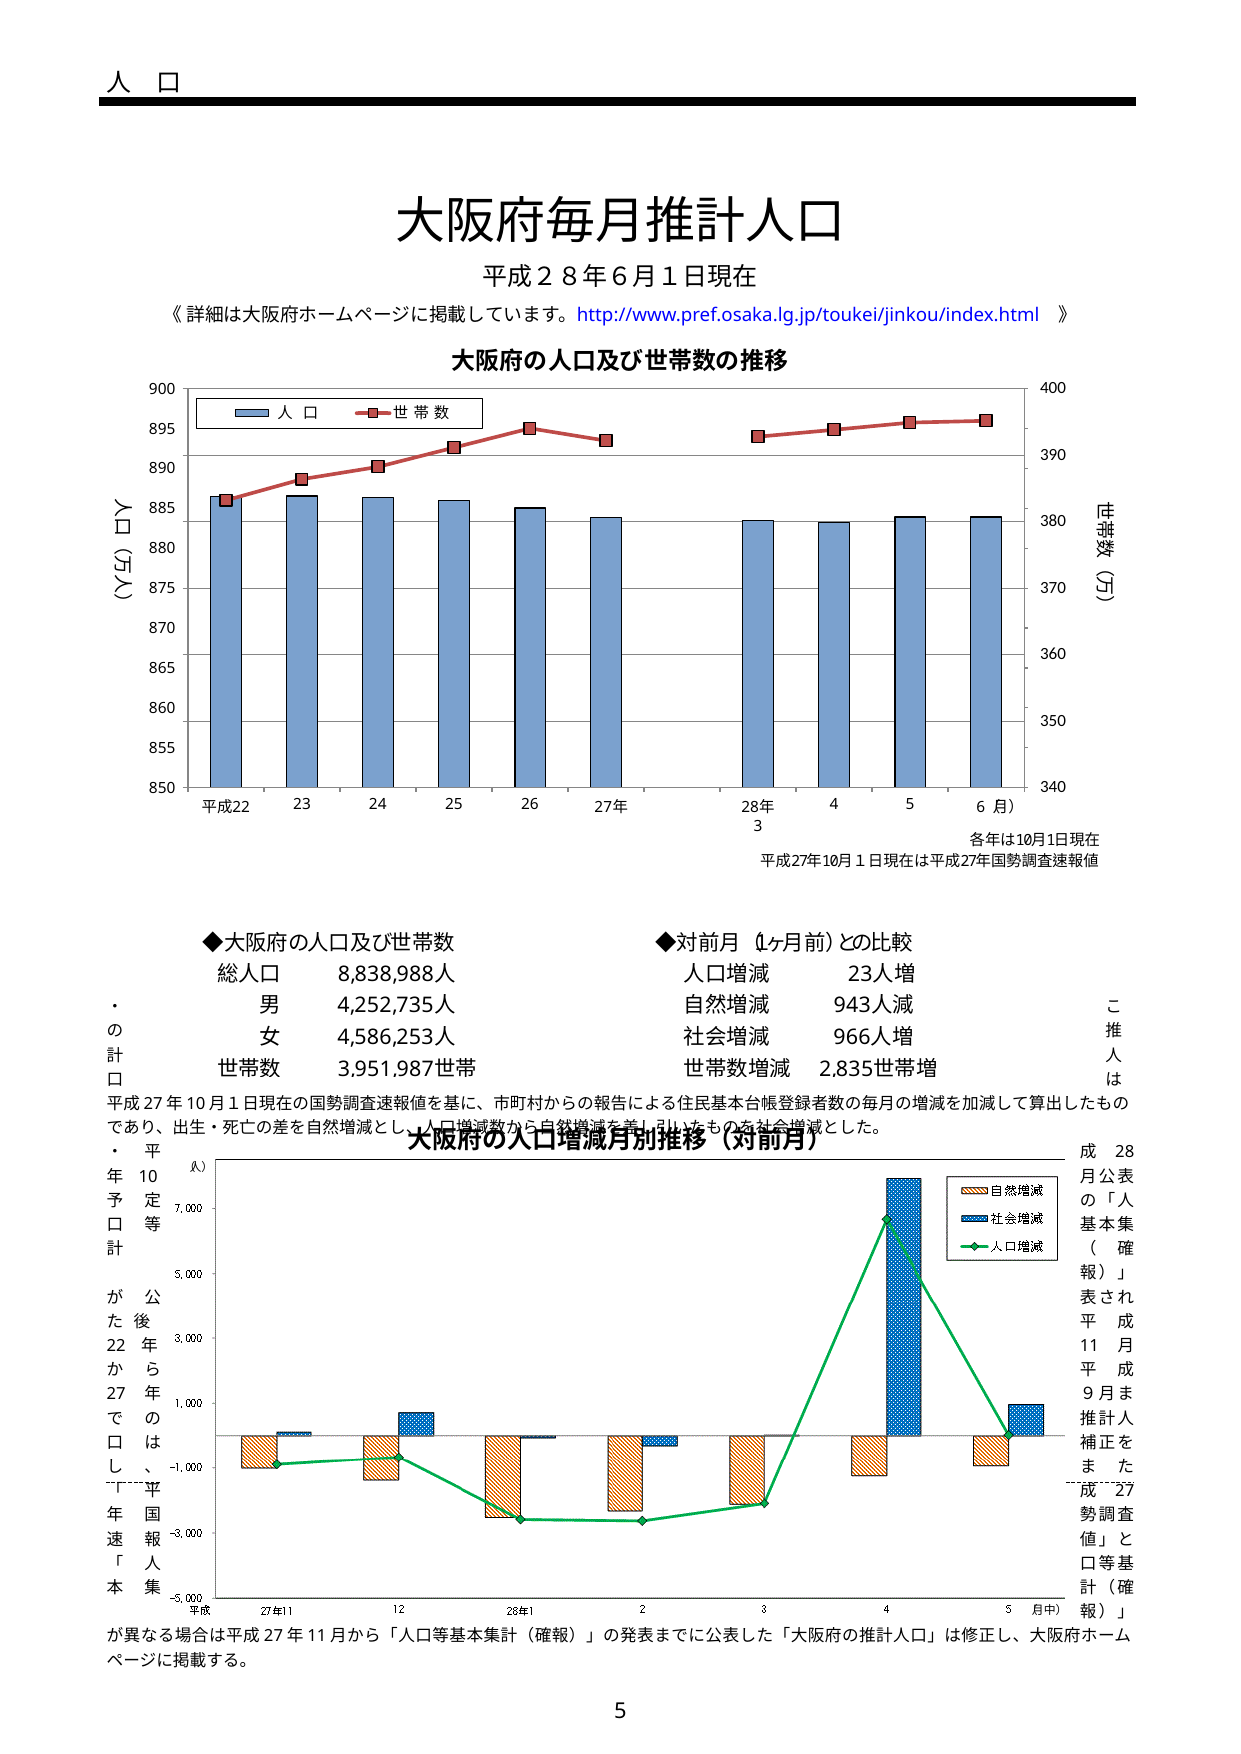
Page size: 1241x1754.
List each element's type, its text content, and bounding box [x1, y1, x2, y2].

text 大阪府毎月推計人口 [106, 106, 1134, 255]
text ・この推計人口は、平成27年10月１日現在の国勢調査速報値を基に、市町村からの報告による住民基本台帳登録者数の毎月の増減を加減して算出したものであり、出生・死亡の差を自然増減とし、人口増減数から自然増減を差し引いたものを社会増減とした。 [106, 993, 1134, 1138]
text ・平成28年10月公表予定の「人口等基本集計（確報）」が公表された後、平成22年11月から平成27年９月までの推計人口は補正をし、また「平成27年国勢調査速報値」と「人口等基本集計（確報）」が異なる場合は平成27年11月から「人口等基本集計（確報）」の発表までに公表した「大阪府の推計人口」は修正し、大阪府ホームページに掲載する。 [106, 1138, 1134, 1671]
text 人 口 [106, 61, 1134, 97]
text 平成２８年６月１日現在 [106, 255, 1134, 294]
text 《 詳細は大阪府ホームページに掲載しています。http://www.pref.osaka.lg.jp/toukei/jinkou/index.html 》 [106, 294, 1134, 333]
